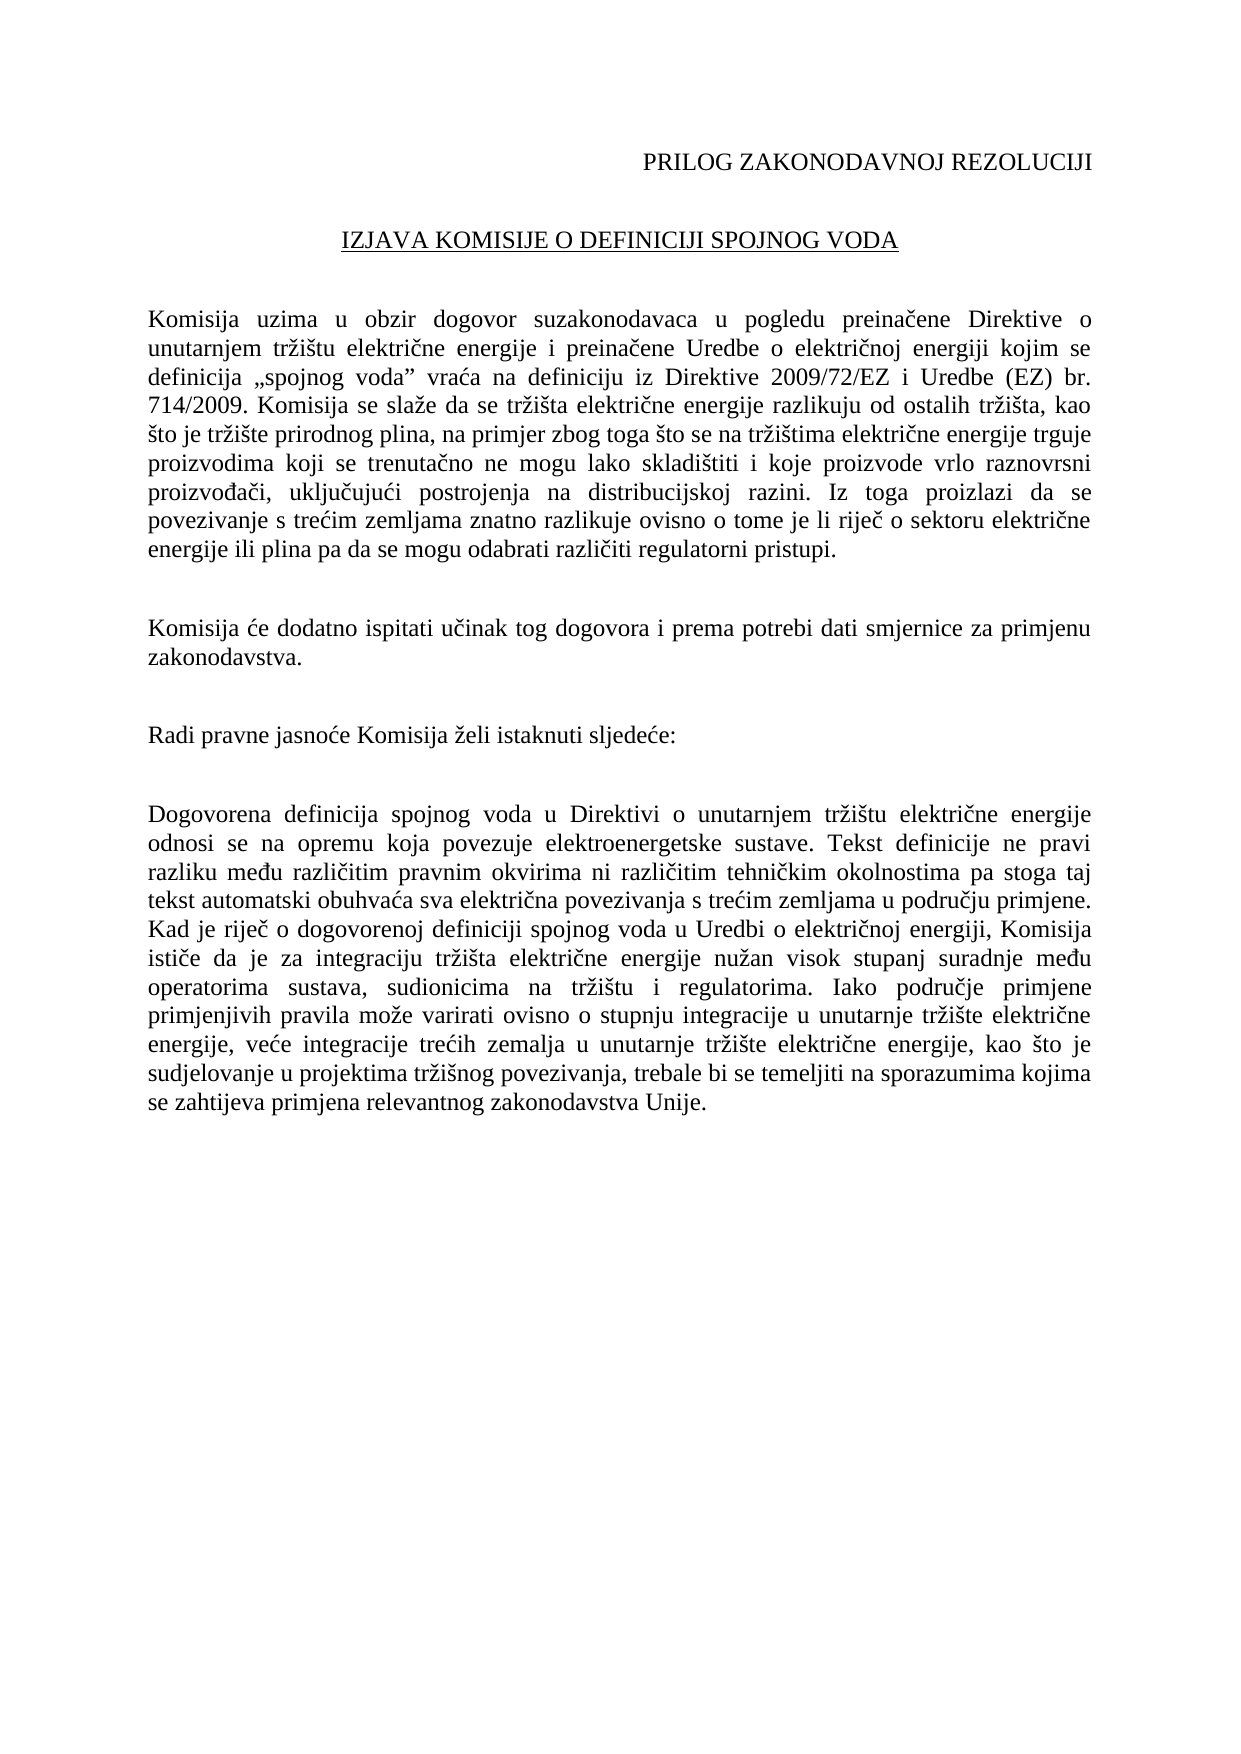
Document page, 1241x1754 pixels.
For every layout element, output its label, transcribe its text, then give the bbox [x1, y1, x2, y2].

text Dogovorena definicija spojnog voda u Direktivi o unutarnjem tržištu električne energije odnosi se na opremu koja povezuje elektroenergetske sustave. Tekst definicije ne pravi razliku među različitim pravnim okvirima ni različitim tehničkim okolnostima pa stoga taj tekst automatski obuhvaća sva električna povezivanja s trećim zemljama u području primjene. Kad je riječ o dogovorenoj definiciji spojnog voda u Uredbi o električnoj energiji, Komisija ističe da je za integraciju tržišta električne energije nužan visok stupanj suradnje među operatorima sustava, sudionicima na tržištu i regulatorima. Iako područje primjene primjenjivih pravila može varirati ovisno o stupnju integracije u unutarnje tržište električne energije, veće integracije trećih zemalja u unutarnje tržište električne energije, kao što je sudjelovanje u projektima tržišnog povezivanja, trebale bi se temeljiti na sporazumima kojima se zahtijeva primjena relevantnog zakonodavstva Unije. [148, 799, 1092, 1116]
text Komisija uzima u obzir dogovor suzakonodavaca u pogledu preinačene Direktive o unutarnjem tržištu električne energije i preinačene Uredbe o električnoj energiji kojim se definicija „spojnog voda” vraća na definiciju iz Direktive 2009/72/EZ i Uredbe (EZ) br. 714/2009. Komisija se slaže da se tržišta električne energije razlikuju od ostalih tržišta, kao što je tržište prirodnog plina, na primjer zbog toga što se na tržištima električne energije trguje proizvodima koji se trenutačno ne mogu lako skladištiti i koje proizvode vrlo raznovrsni proizvođači, uključujući postrojenja na distribucijskoj razini. Iz toga proizlazi da se povezivanje s trećim zemljama znatno razlikuje ovisno o tome je li riječ o sektoru električne energije ili plina pa da se mogu odabrati različiti regulatorni pristupi. [148, 304, 1092, 563]
text Komisija će dodatno ispitati učinak tog dogovora i prema potrebi dati smjernice za primjenu zakonodavstva. [148, 613, 1092, 671]
text Radi pravne jasnoće Komisija želi istaknuti sljedeće: [148, 721, 1092, 749]
text PRILOG ZAKONODAVNOJ REZOLUCIJI [148, 147, 1092, 176]
text IZJAVA KOMISIJE O DEFINICIJI SPOJNOG VODA [148, 226, 1092, 254]
